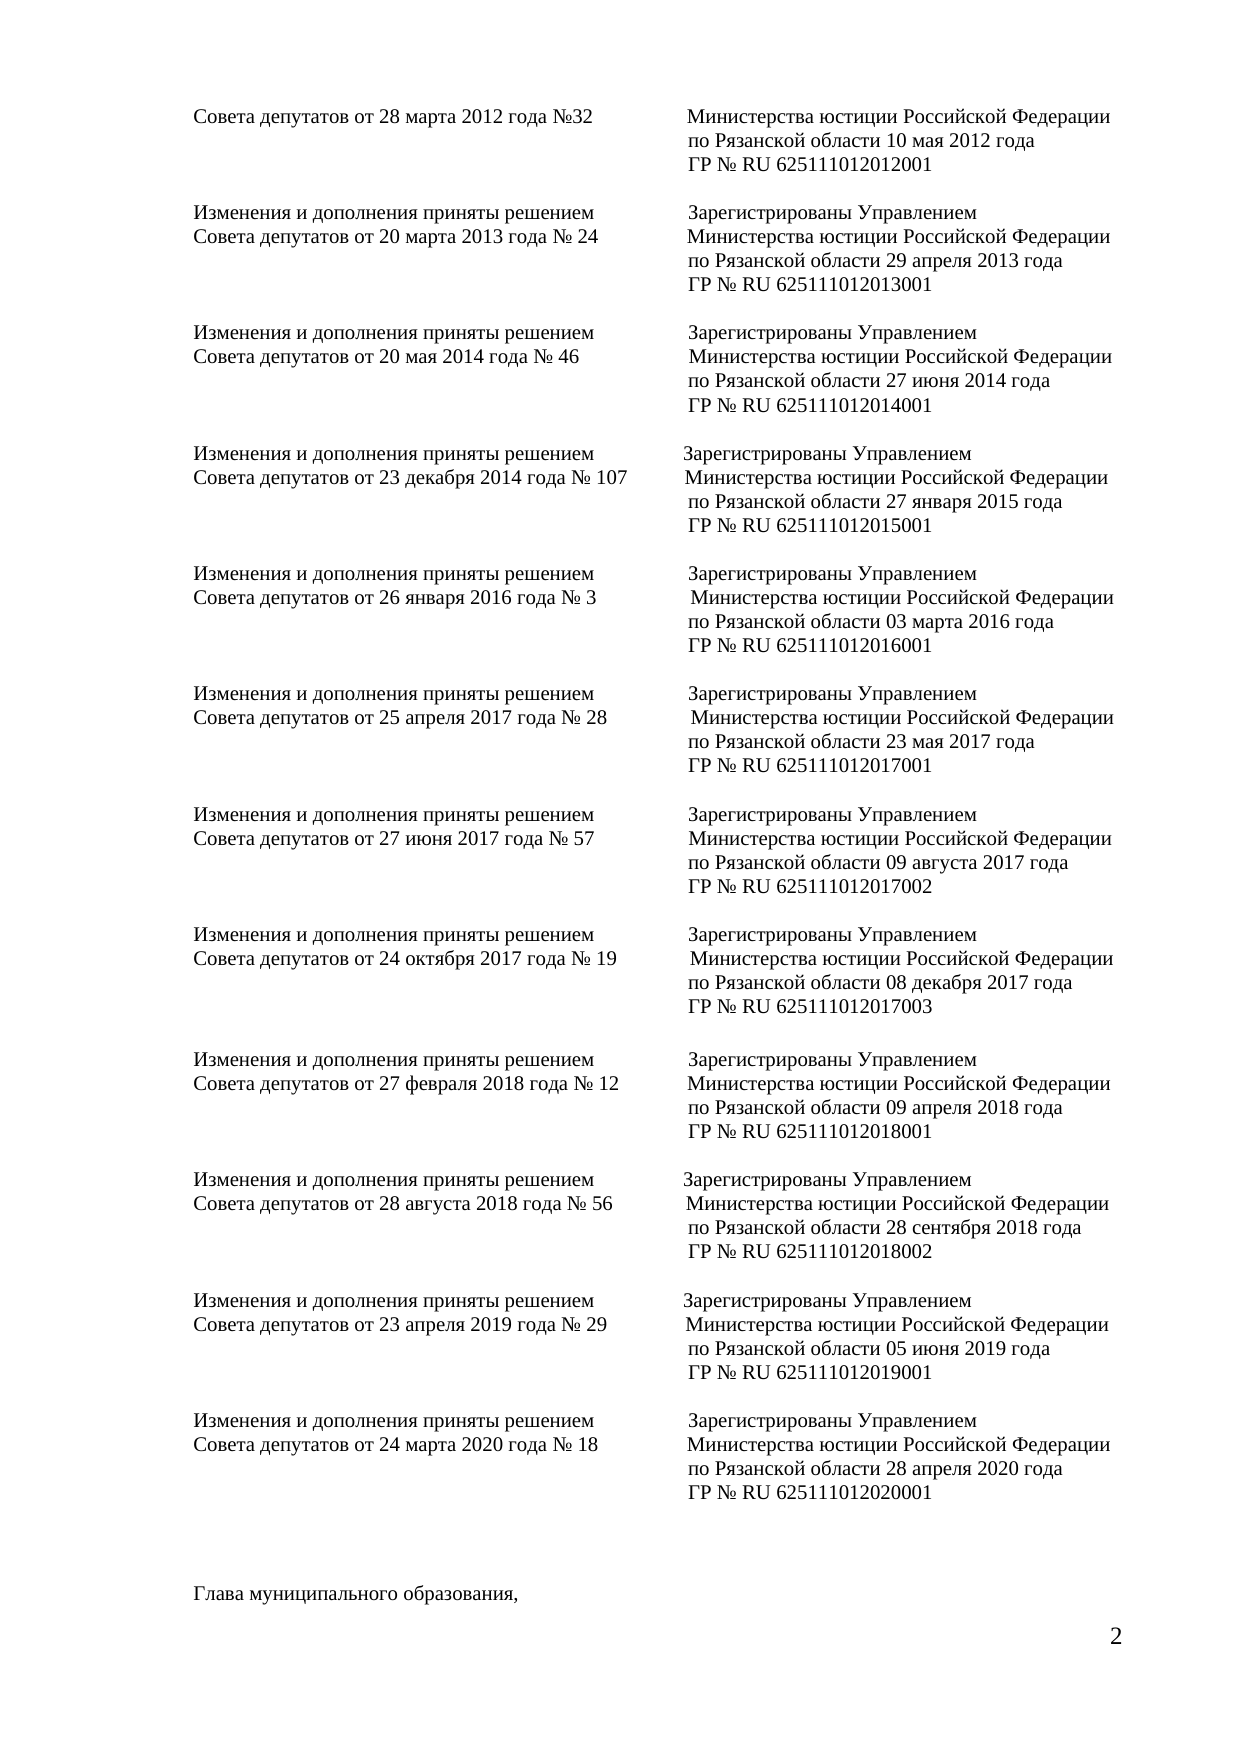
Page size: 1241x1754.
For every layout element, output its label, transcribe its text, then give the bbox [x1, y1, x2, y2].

text Совета депутатов от 27 июня 2017 года № 57 Министерства юстиции Российской Федерации [118, 826, 1167, 850]
text ГР № RU 625111012017001 [118, 753, 1167, 777]
text по Рязанской области 09 апреля 2018 года [118, 1095, 1167, 1119]
text ГР № RU 625111012016001 [118, 633, 1167, 657]
text Совета депутатов от 23 декабря 2014 года № 107 Министерства юстиции Российской Федерации [118, 465, 1167, 489]
text по Рязанской области 27 июня 2014 года [118, 368, 1167, 392]
text Совета депутатов от 20 марта 2013 года № 24 Министерства юстиции Российской Федерации [118, 224, 1167, 248]
text ГР № RU 625111012014001 [118, 392, 1167, 417]
text Совета депутатов от 24 марта 2020 года № 18 Министерства юстиции Российской Федерации [118, 1432, 1167, 1456]
text Совета депутатов от 25 апреля 2017 года № 28 Министерства юстиции Российской Федерации [118, 705, 1167, 729]
text Изменения и дополнения приняты решением Зарегистрированы Управлением [118, 1047, 1122, 1071]
text по Рязанской области 23 мая 2017 года [118, 729, 1167, 753]
text по Рязанской области 05 июня 2019 года [118, 1336, 1167, 1360]
text ГР № RU 625111012018001 [118, 1119, 1167, 1143]
text Совета депутатов от 26 января 2016 года № 3 Министерства юстиции Российской Федерации [118, 585, 1167, 609]
text Изменения и дополнения приняты решением Зарегистрированы Управлением [118, 922, 1167, 946]
text по Рязанской области 08 декабря 2017 года [118, 970, 1167, 994]
text ГР № RU 625111012018002 [118, 1239, 1167, 1263]
text ГР № RU 625111012020001 [118, 1480, 1167, 1504]
text ГР № RU 625111012015001 [118, 513, 1167, 537]
text Совета депутатов от 20 мая 2014 года № 46 Министерства юстиции Российской Федерации [118, 344, 1167, 368]
text ГР № RU 625111012017002 [118, 874, 1167, 898]
text Глава муниципального образования, [118, 1581, 1122, 1605]
text по Рязанской области 28 сентября 2018 года [118, 1215, 1167, 1239]
text ГР № RU 625111012012001 [118, 152, 1167, 176]
text Совета депутатов от 28 августа 2018 года № 56 Министерства юстиции Российской Федерации [118, 1191, 1167, 1215]
text Изменения и дополнения приняты решением Зарегистрированы Управлением [118, 441, 1167, 465]
text Изменения и дополнения приняты решением Зарегистрированы Управлением [118, 802, 1167, 826]
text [118, 200, 1167, 224]
text Изменения и дополнения приняты решением Зарегистрированы Управлением [118, 681, 1167, 705]
text Изменения и дополнения приняты решением Зарегистрированы Управлением [118, 561, 1167, 585]
text по Рязанской области 28 апреля 2020 года [118, 1456, 1167, 1480]
text Совета депутатов от 27 февраля 2018 года № 12 Министерства юстиции Российской Федерации [118, 1071, 1167, 1095]
text по Рязанской области 29 апреля 2013 года [118, 248, 1167, 272]
text по Рязанской области 03 марта 2016 года [118, 609, 1167, 633]
text Изменения и дополнения приняты решением Зарегистрированы Управлением [118, 1167, 1122, 1191]
text Совета депутатов от 24 октября 2017 года № 19 Министерства юстиции Российской Федерации [118, 946, 1167, 970]
text Совета депутатов от 23 апреля 2019 года № 29 Министерства юстиции Российской Федерации [118, 1312, 1167, 1336]
text по Рязанской области 09 августа 2017 года [118, 850, 1167, 874]
text ГР № RU 625111012013001 [118, 272, 1167, 296]
text ГР № RU 625111012019001 [118, 1360, 1167, 1384]
text Изменения и дополнения приняты решением Зарегистрированы Управлением [118, 320, 1167, 344]
text по Рязанской области 27 января 2015 года [118, 489, 1167, 513]
text Изменения и дополнения приняты решением Зарегистрированы Управлением [118, 1408, 1122, 1432]
text по Рязанской области 10 мая 2012 года [118, 128, 1167, 152]
text Изменения и дополнения приняты решением Зарегистрированы Управлением [118, 1287, 1122, 1312]
text Совета депутатов от 28 марта 2012 года №32 Министерства юстиции Российской Федерации [118, 104, 1167, 128]
text ГР № RU 625111012017003 [118, 994, 1167, 1018]
